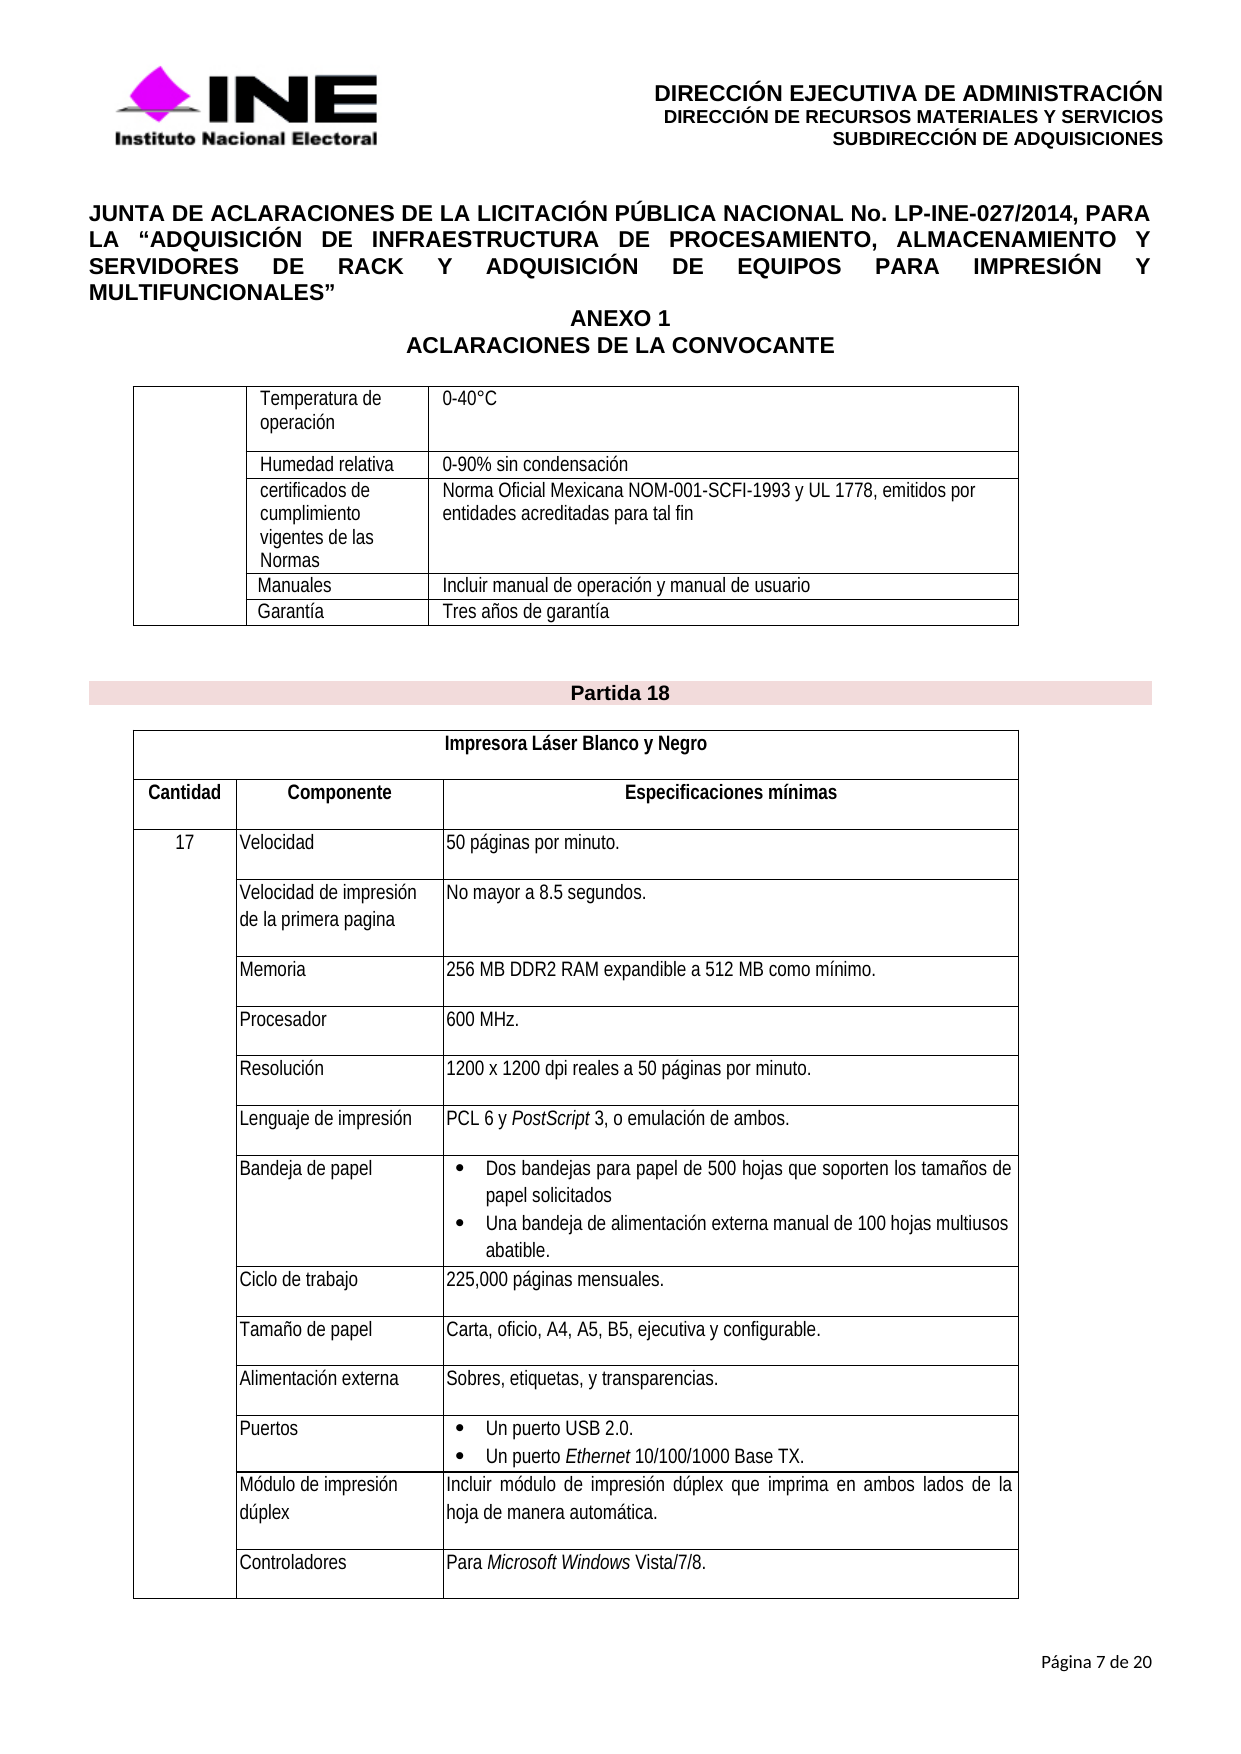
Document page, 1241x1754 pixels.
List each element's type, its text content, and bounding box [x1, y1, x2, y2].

table_cell certificados de cumplimiento vigentes de las Normas [247, 479, 428, 573]
table_cell Para Microsoft Windows Vista/7/8. [444, 1550, 1018, 1598]
table_cell Garantía [247, 600, 428, 625]
table_cell Ciclo de trabajo [237, 1267, 443, 1316]
table_cell Manuales [247, 574, 428, 599]
table_cell 600 MHz. [444, 1007, 1018, 1055]
table_cell 225,000 páginas mensuales. [444, 1267, 1018, 1316]
table_cell Especificaciones mínimas [444, 780, 1018, 829]
table_cell PCL 6 y PostScript 3, o emulación de ambos. [444, 1106, 1018, 1154]
table_cell Humedad relativa [247, 452, 428, 477]
table_cell Controladores [237, 1550, 443, 1598]
table_cell Memoria [237, 957, 443, 1006]
table_cell 0-90% sin condensación [429, 452, 1018, 477]
table_cell Carta, oficio, A4, A5, B5, ejecutiva y configurable. [444, 1317, 1018, 1365]
table_cell Dos bandejas para papel de 500 hojas que soporten los tamaños de papel solicitados Una bandeja de alimentación externa manual de 100 hojas multiusos abatible. [444, 1156, 1018, 1266]
table_cell No mayor a 8.5 segundos. [444, 880, 1018, 956]
table_cell Un puerto USB 2.0. Un puerto Ethernet 10/100/1000 Base TX. [444, 1416, 1018, 1471]
table_cell Procesador [237, 1007, 443, 1055]
table_cell Incluir módulo de impresión dúplex que imprima en ambos lados de la hoja de manera automática. [444, 1473, 1018, 1548]
table_cell Tamaño de papel [237, 1317, 443, 1365]
table_cell Lenguaje de impresión [237, 1106, 443, 1154]
table_cell Tres años de garantía [429, 600, 1018, 625]
table_cell Cantidad [134, 780, 236, 829]
table_cell 256 MB DDR2 RAM expandible a 512 MB como mínimo. [444, 957, 1018, 1006]
table_cell 50 páginas por minuto. [444, 830, 1018, 879]
table_cell 0-40°C [429, 387, 1018, 451]
table_cell Resolución [237, 1056, 443, 1105]
table_cell 17 [134, 830, 236, 1598]
table_cell Puertos [237, 1416, 443, 1471]
table_cell Incluir manual de operación y manual de usuario [429, 574, 1018, 599]
table_cell Norma Oficial Mexicana NOM-001-SCFI-1993 y UL 1778, emitidos por entidades acreditadas para tal fin [429, 479, 1018, 573]
table_cell Componente [237, 780, 443, 829]
table_cell Alimentación externa [237, 1366, 443, 1415]
table_cell Velocidad de impresión de la primera pagina [237, 880, 443, 956]
table_cell Velocidad [237, 830, 443, 879]
list Partida 18 [89, 681, 1152, 705]
table_header Impresora Láser Blanco y Negro [134, 731, 1018, 779]
table_cell Bandeja de papel [237, 1156, 443, 1266]
table_cell 1200 x 1200 dpi reales a 50 páginas por minuto. [444, 1056, 1018, 1105]
table_cell Temperatura de operación [247, 387, 428, 451]
table_cell Sobres, etiquetas, y transparencias. [444, 1366, 1018, 1415]
table_cell [134, 387, 246, 625]
table_cell Módulo de impresión dúplex [237, 1473, 443, 1548]
picture [100, 53, 393, 160]
